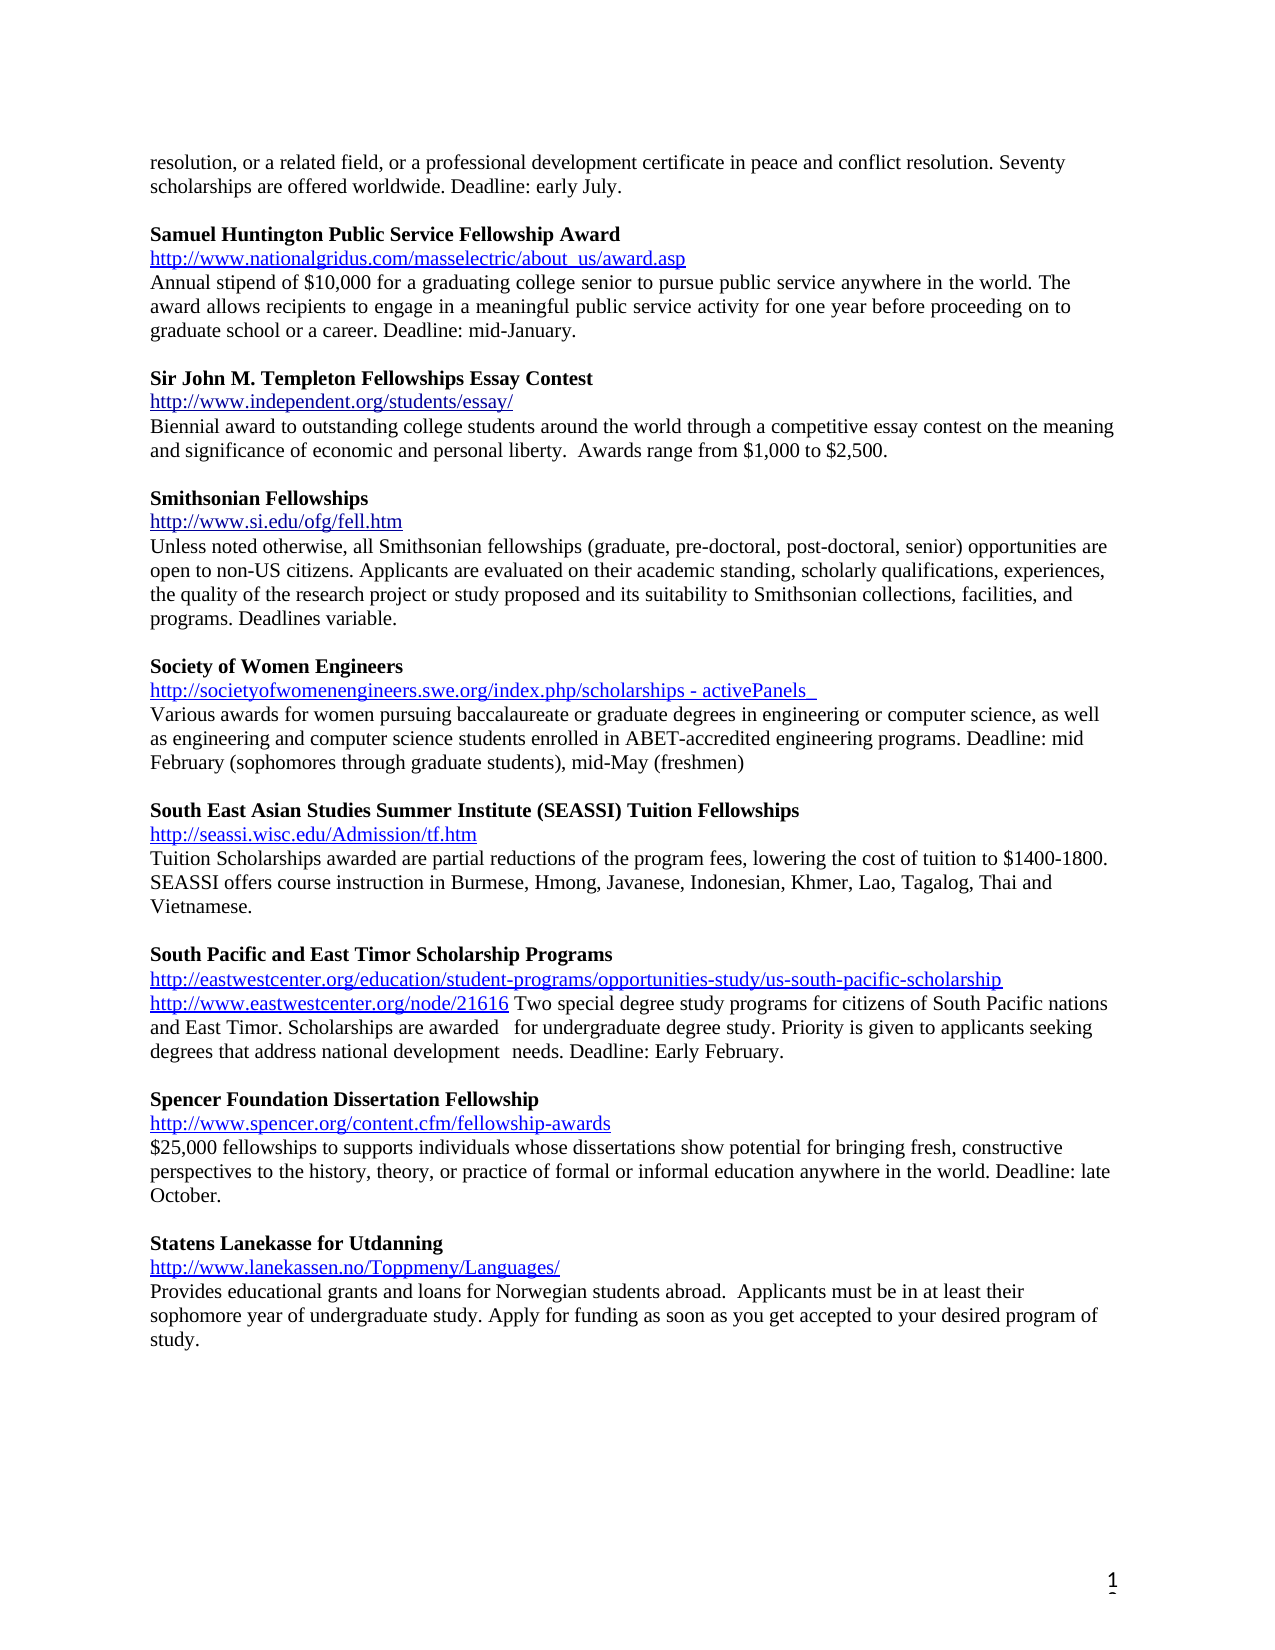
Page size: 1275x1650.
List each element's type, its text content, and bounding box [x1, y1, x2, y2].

text http://www.spencer.org/content.cfm/fellowship-awards [150, 1111, 1116, 1135]
text http://www.si.edu/ofg/fell.htm [150, 510, 1117, 534]
text Biennial award to outstanding college students around the world through a competitive essay contest on the meaning and significance of economic and personal liberty. Awards range from $1,000 to $2,500. [150, 414, 1125, 462]
text Unless noted otherwise, all Smithsonian fellowships (graduate, pre-doctoral, post-doctoral, senior) opportunities are open to non-US citizens. Applicants are evaluated on their academic standing, scholarly qualifications, experiences, the quality of the research project or study proposed and its suitability to Smithsonian collections, facilities, and programs. Deadlines variable. [150, 534, 1116, 630]
text http://seassi.wisc.edu/Admission/tf.htm [150, 822, 1135, 846]
subtitle South Pacific and East Timor Scholarship Programs [150, 943, 1135, 966]
text Provides educational grants and loans for Norwegian students abroad. Applicants must be in at least their sophomore year of undergraduate study. Apply for funding as soon as you get accepted to your desired program of study. [150, 1279, 1107, 1351]
text http://www.nationalgridus.com/masselectric/about_us/award.asp [150, 246, 1135, 270]
text Annual stipend of $10,000 for a graduating college senior to pursue public service anywhere in the world. The award allows recipients to engage in a meaningful public service activity for one year before proceeding on to graduate school or a career. Deadline: mid-January. [150, 270, 1071, 342]
text $25,000 fellowships to supports individuals whose dissertations show potential for bringing fresh, constructive perspectives to the history, theory, or practice of formal or informal education anywhere in the world. Deadline: late October. [150, 1135, 1116, 1207]
text Various awards for women pursuing baccalaureate or graduate degrees in engineering or computer science, as well as engineering and computer science students enrolled in ABET-accredited engineering programs. Deadline: mid February (sophomores through graduate students), mid-May (freshmen) [150, 702, 1107, 774]
subtitle Sir John M. Templeton Fellowships Essay Contest [150, 366, 1135, 390]
subtitle South East Asian Studies Summer Institute (SEASSI) Tuition Fellowships [150, 799, 1135, 822]
subtitle Samuel Huntington Public Service Fellowship Award [150, 222, 1135, 246]
text http://www.eastwestcenter.org/node/21616 Two special degree study programs for citizens of South Pacific nations and East Timor. Scholarships are awarded for undergraduate degree study. Priority is given to applicants seeking degrees that address national development needs. Deadline: Early February. [150, 991, 1116, 1063]
text http://www.independent.org/students/essay/ [150, 390, 1135, 414]
subtitle Spencer Foundation Dissertation Fellowship [150, 1087, 1135, 1111]
text resolution, or a related field, or a professional development certificate in peace and conflict resolution. Seventy scholarships are offered worldwide. Deadline: early July. [150, 150, 1116, 198]
subtitle Society of Women Engineers [150, 654, 1135, 678]
subtitle Statens Lanekasse for Utdanning [150, 1231, 1135, 1255]
text Tuition Scholarships awarded are partial reductions of the program fees, lowering the cost of tuition to $1400-1800. SEASSI offers course instruction in Burmese, Hmong, Javanese, Indonesian, Khmer, Lao, Tagalog, Thai and Vietnamese. [150, 846, 1116, 918]
text http://societyofwomenengineers.swe.org/index.php/scholarships - activePanels_ [150, 678, 1107, 702]
text http://eastwestcenter.org/education/student-programs/opportunities-study/us-south-pacific-scholarship [150, 966, 1116, 991]
subtitle Smithsonian Fellowships [150, 486, 1117, 510]
text http://www.lanekassen.no/Toppmeny/Languages/ [150, 1255, 1135, 1279]
